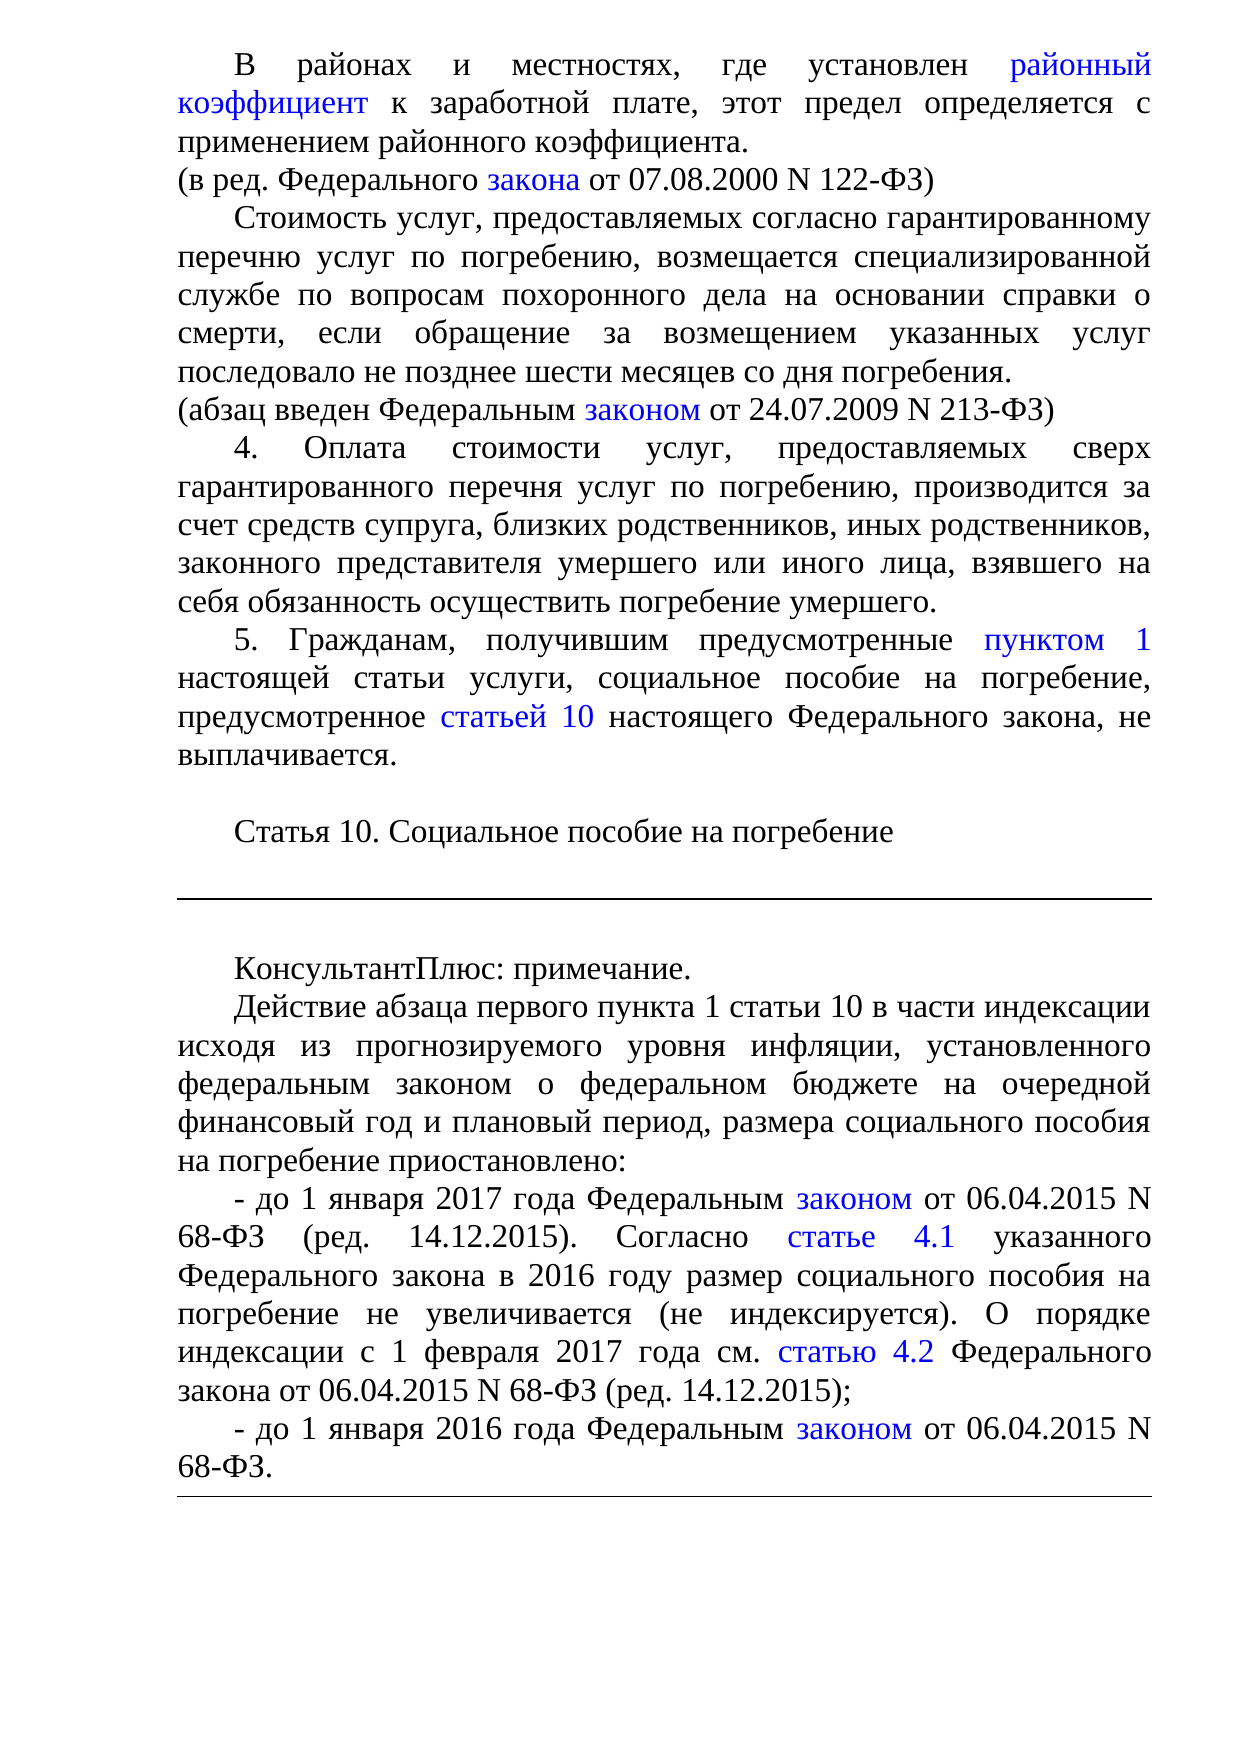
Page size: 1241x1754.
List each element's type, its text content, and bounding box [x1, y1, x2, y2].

text 5. Гражданам, получившим предусмотренные пунктом 1 настоящей статьи услуги, социальное пособие на погребение, предусмотренное статьей 10 настоящего Федерального закона, не выплачивается. [177, 619, 1152, 773]
text В районах и местностях, где установлен районный коэффициент к заработной плате, этот предел определяется с применением районного коэффициента. [177, 44, 1152, 159]
text Действие абзаца первого пункта 1 статьи 10 в части индексации исходя из прогнозируемого уровня инфляции, установленного федеральным законом о федеральном бюджете на очередной финансовый год и плановый период, размера социального пособия на погребение приостановлено: [177, 987, 1152, 1178]
text Стоимость услуг, предоставляемых согласно гарантированному перечню услуг по погребению, возмещается специализированной службе по вопросам похоронного дела на основании справки о смерти, если обращение за возмещением указанных услуг последовало не позднее шести месяцев со дня погребения. [177, 198, 1152, 389]
text (в ред. Федерального закона от 07.08.2000 N 122-ФЗ) [177, 159, 1152, 198]
text КонсультантПлюс: примечание. [177, 948, 1152, 987]
text 4. Оплата стоимости услуг, предоставляемых сверх гарантированного перечня услуг по погребению, производится за счет средств супруга, близких родственников, иных родственников, законного представителя умершего или иного лица, взявшего на себя обязанность осуществить погребение умершего. [177, 428, 1152, 619]
text (абзац введен Федеральным законом от 24.07.2009 N 213-ФЗ) [177, 389, 1152, 428]
text - до 1 января 2017 года Федеральным законом от 06.04.2015 N 68-ФЗ (ред. 14.12.2015). Согласно статье 4.1 указанного Федерального закона в 2016 году размер социального пособия на погребение не увеличивается (не индексируется). О порядке индексации с 1 февраля 2017 года см. статью 4.2 Федерального закона от 06.04.2015 N 68-ФЗ (ред. 14.12.2015); [177, 1178, 1152, 1408]
text Статья 10. Социальное пособие на погребение [177, 811, 1152, 849]
text - до 1 января 2016 года Федеральным законом от 06.04.2015 N 68-ФЗ. [177, 1408, 1152, 1485]
